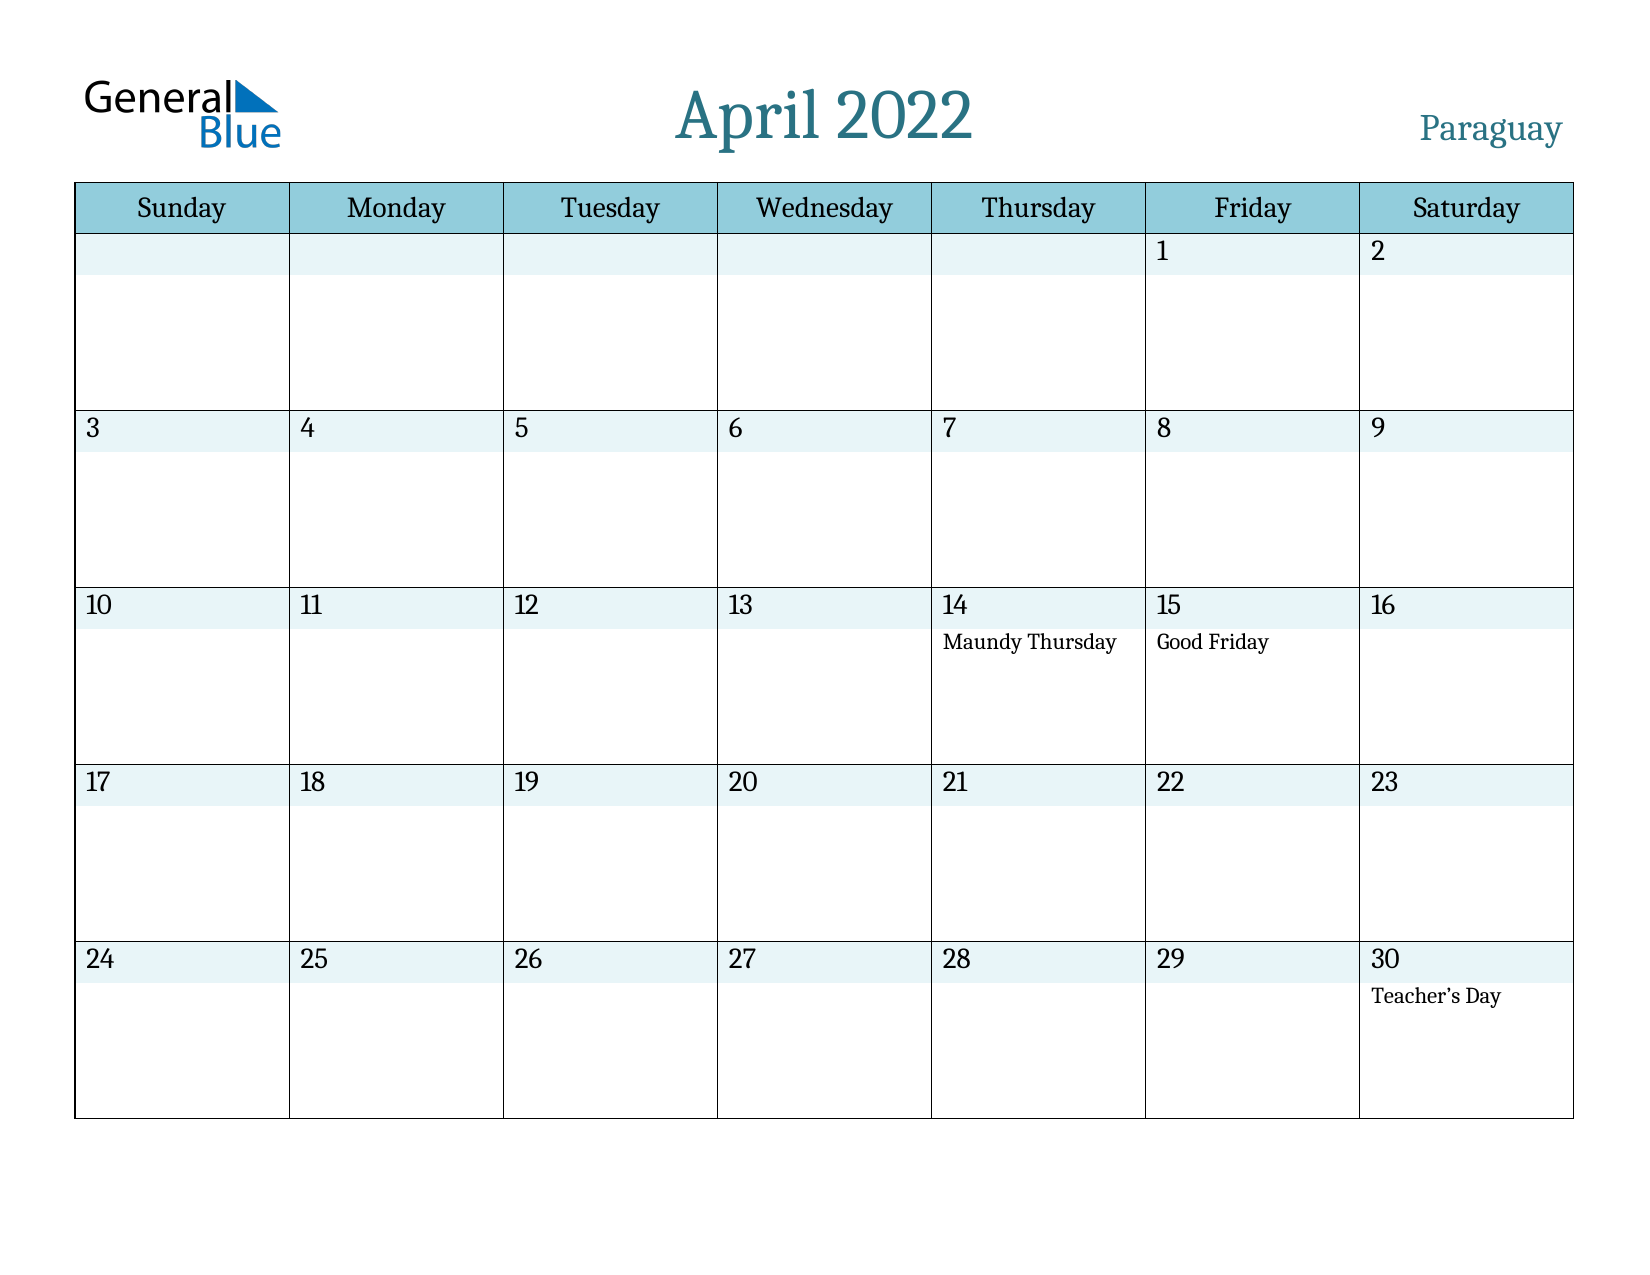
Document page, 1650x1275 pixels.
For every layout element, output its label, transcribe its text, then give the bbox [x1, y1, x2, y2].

table_cell 7 [932, 411, 1145, 452]
table_cell [290, 806, 503, 941]
table_cell 28 [932, 942, 1145, 983]
table_cell Maundy Thursday [932, 629, 1145, 764]
table_cell Teacher’s Day [1360, 983, 1573, 1118]
table_cell [76, 275, 289, 410]
table_cell 11 [290, 588, 503, 629]
table_cell [504, 275, 717, 410]
table_cell [1360, 629, 1573, 764]
table_cell [290, 983, 503, 1118]
table_cell Saturday [1360, 183, 1573, 233]
table_cell 2 [1360, 234, 1573, 275]
table_cell 30 [1360, 942, 1573, 983]
table_cell [504, 806, 717, 941]
table_cell [718, 806, 931, 941]
table_cell [718, 234, 931, 275]
table_cell [290, 629, 503, 764]
table_cell 6 [718, 411, 931, 452]
table_cell 19 [504, 765, 717, 806]
table_cell [1360, 806, 1573, 941]
table_header April 2022 [503, 75, 1146, 182]
table_cell 29 [1146, 942, 1359, 983]
table_cell 14 [932, 588, 1145, 629]
table_cell [1360, 452, 1573, 587]
table_cell [76, 452, 289, 587]
table_cell [932, 275, 1145, 410]
table_cell [1360, 275, 1573, 410]
table_cell 9 [1360, 411, 1573, 452]
table_cell 16 [1360, 588, 1573, 629]
table_cell [1146, 806, 1359, 941]
table_cell 10 [76, 588, 289, 629]
table_cell [1146, 983, 1359, 1118]
table_cell 26 [504, 942, 717, 983]
table_cell 23 [1360, 765, 1573, 806]
table_cell [718, 629, 931, 764]
table_cell 4 [290, 411, 503, 452]
table_cell 21 [932, 765, 1145, 806]
table_cell [932, 452, 1145, 587]
table_cell Sunday [76, 183, 289, 233]
picture [85, 80, 281, 148]
table_cell [718, 275, 931, 410]
table_cell 12 [504, 588, 717, 629]
table_cell [290, 452, 503, 587]
table_cell 24 [76, 942, 289, 983]
table_cell 20 [718, 765, 931, 806]
table_cell 15 [1146, 588, 1359, 629]
table_cell [1146, 452, 1359, 587]
table_cell [76, 806, 289, 941]
table_cell [932, 806, 1145, 941]
table_cell [290, 234, 503, 275]
table_cell Friday [1146, 183, 1359, 233]
table_cell [504, 452, 717, 587]
table_cell 25 [290, 942, 503, 983]
table_cell 18 [290, 765, 503, 806]
table_cell Thursday [932, 183, 1145, 233]
table_cell [76, 983, 289, 1118]
table_cell 5 [504, 411, 717, 452]
table_cell [76, 234, 289, 275]
table_cell [932, 983, 1145, 1118]
table_cell [718, 983, 931, 1118]
table_cell 17 [76, 765, 289, 806]
table_header Paraguay [1146, 75, 1574, 182]
table_cell Good Friday [1146, 629, 1359, 764]
table_cell Wednesday [718, 183, 931, 233]
table_cell 1 [1146, 234, 1359, 275]
table_cell [504, 234, 717, 275]
table_cell [290, 275, 503, 410]
table_cell [504, 629, 717, 764]
table_cell 8 [1146, 411, 1359, 452]
table_cell [932, 234, 1145, 275]
table_cell [718, 452, 931, 587]
table_cell 3 [76, 411, 289, 452]
table_cell [1146, 275, 1359, 410]
table_header [75, 75, 503, 182]
table_cell Tuesday [504, 183, 717, 233]
table_cell [76, 629, 289, 764]
table_cell 13 [718, 588, 931, 629]
table_cell [504, 983, 717, 1118]
table_cell 22 [1146, 765, 1359, 806]
table_cell Monday [290, 183, 503, 233]
table_cell 27 [718, 942, 931, 983]
